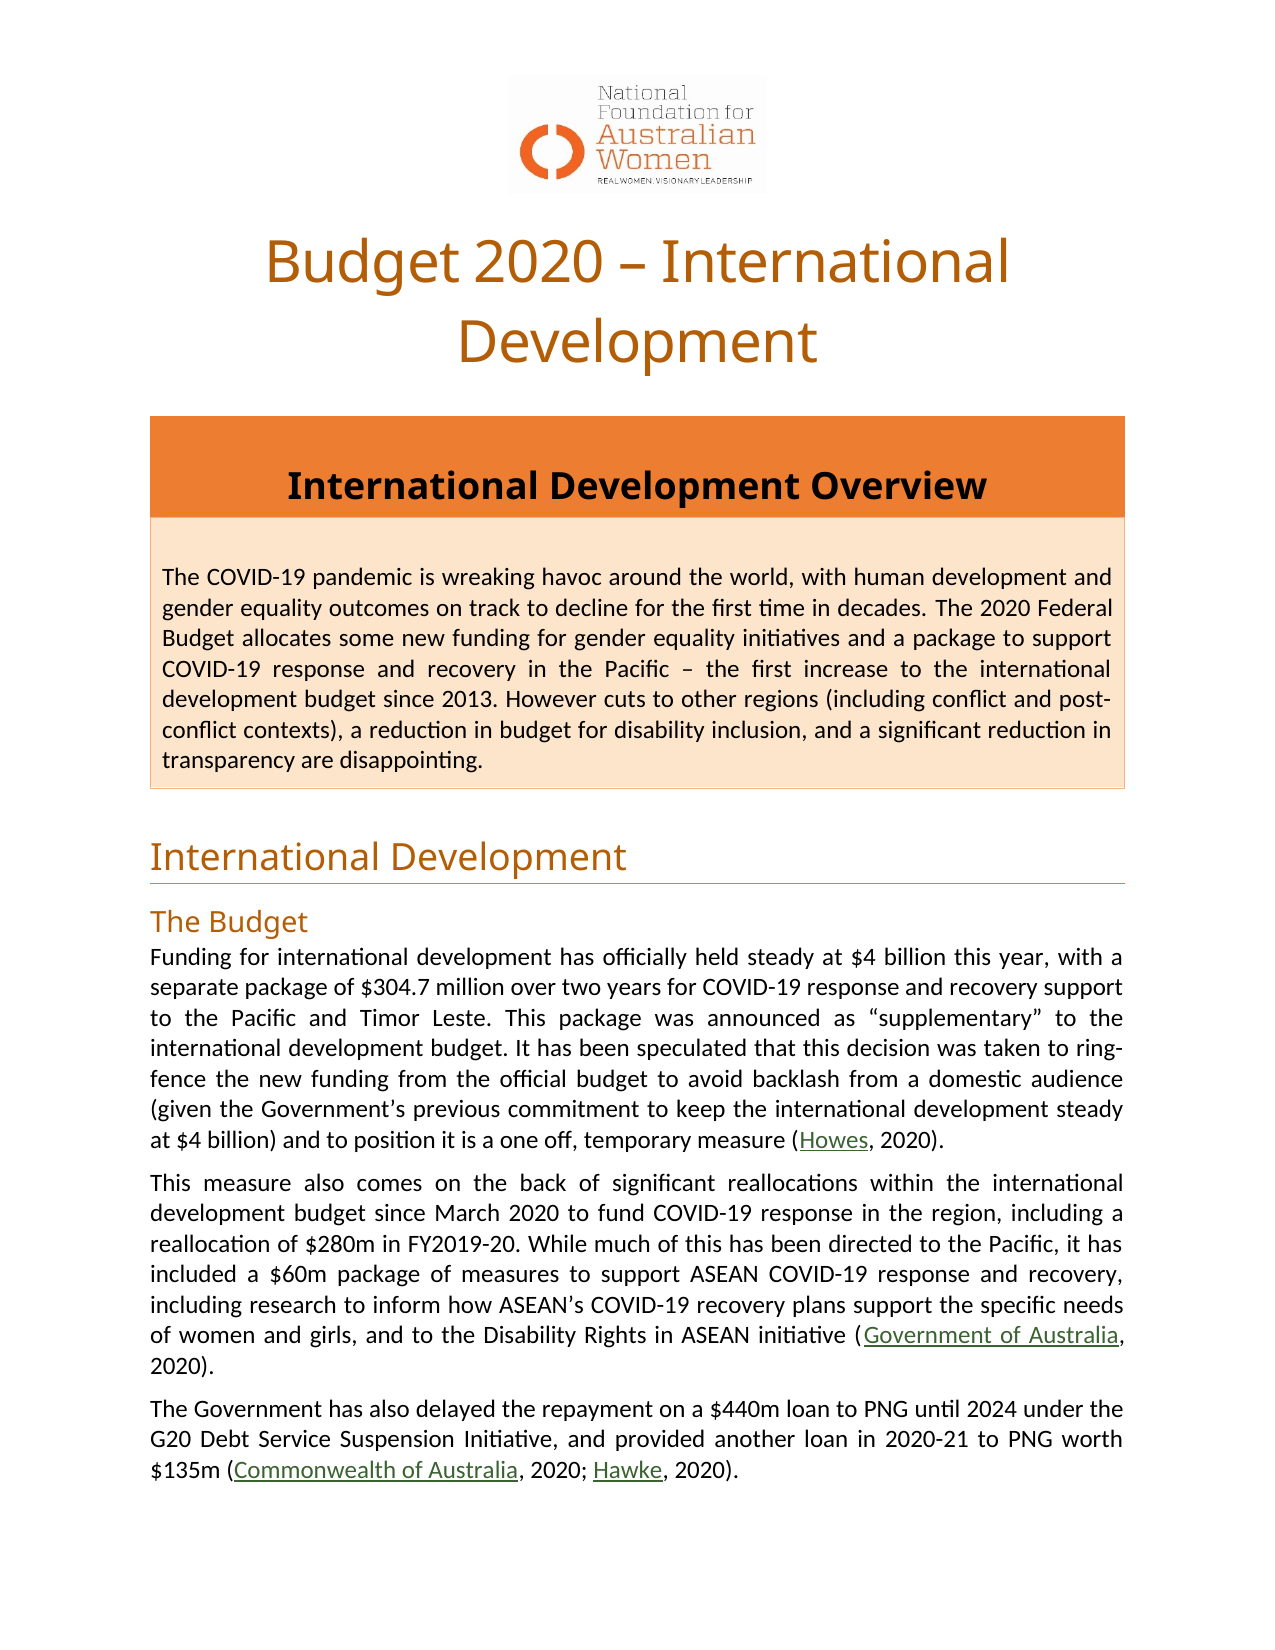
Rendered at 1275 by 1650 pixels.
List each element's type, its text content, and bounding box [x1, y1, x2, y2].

subtitle International Development [150, 830, 1125, 883]
table_header International Development Overview [151, 417, 1124, 517]
title Budget 2020 – International Development [150, 220, 1125, 379]
text This measure also comes on the back of significant reallocations within the international development budget since March 2020 to fund COVID-19 response in the region, including a reallocation of $280m in FY2019-20. While much of this has been directed to the Pacific, it has included a $60m package of measures to support ASEAN COVID-19 response and recovery, including research to inform how ASEAN’s COVID-19 recovery plans support the specific needs of women and girls, and to the Disability Rights in ASEAN initiative (Government of Australia, 2020). [150, 1167, 1125, 1381]
text Funding for international development has officially held steady at $4 billion this year, with a separate package of $304.7 million over two years for COVID-19 response and recovery support to the Pacific and Timor Leste. This package was announced as “supplementary” to the international development budget. It has been speculated that this decision was taken to ring-fence the new funding from the official budget to avoid backlash from a domestic audience (given the Government’s previous commitment to keep the international development steady at $4 billion) and to position it is a one off, temporary measure (Howes, 2020). [150, 941, 1125, 1154]
picture [507, 75, 768, 194]
table_cell The COVID-19 pandemic is wreaking havoc around the world, with human development and gender equality outcomes on track to decline for the first time in decades. The 2020 Federal Budget allocates some new funding for gender equality initiatives and a package to support COVID-19 response and recovery in the Pacific – the first increase to the international development budget since 2013. However cuts to other regions (including conflict and post-conflict contexts), a reduction in budget for disability inclusion, and a significant reduction in transparency are disappointing. [151, 518, 1124, 787]
text The Government has also delayed the repayment on a $440m loan to PNG until 2024 under the G20 Debt Service Suspension Initiative, and provided another loan in 2020-21 to PNG worth $135m (Commonwealth of Australia, 2020; Hawke, 2020). [150, 1393, 1125, 1484]
subtitle The Budget [150, 901, 1125, 941]
